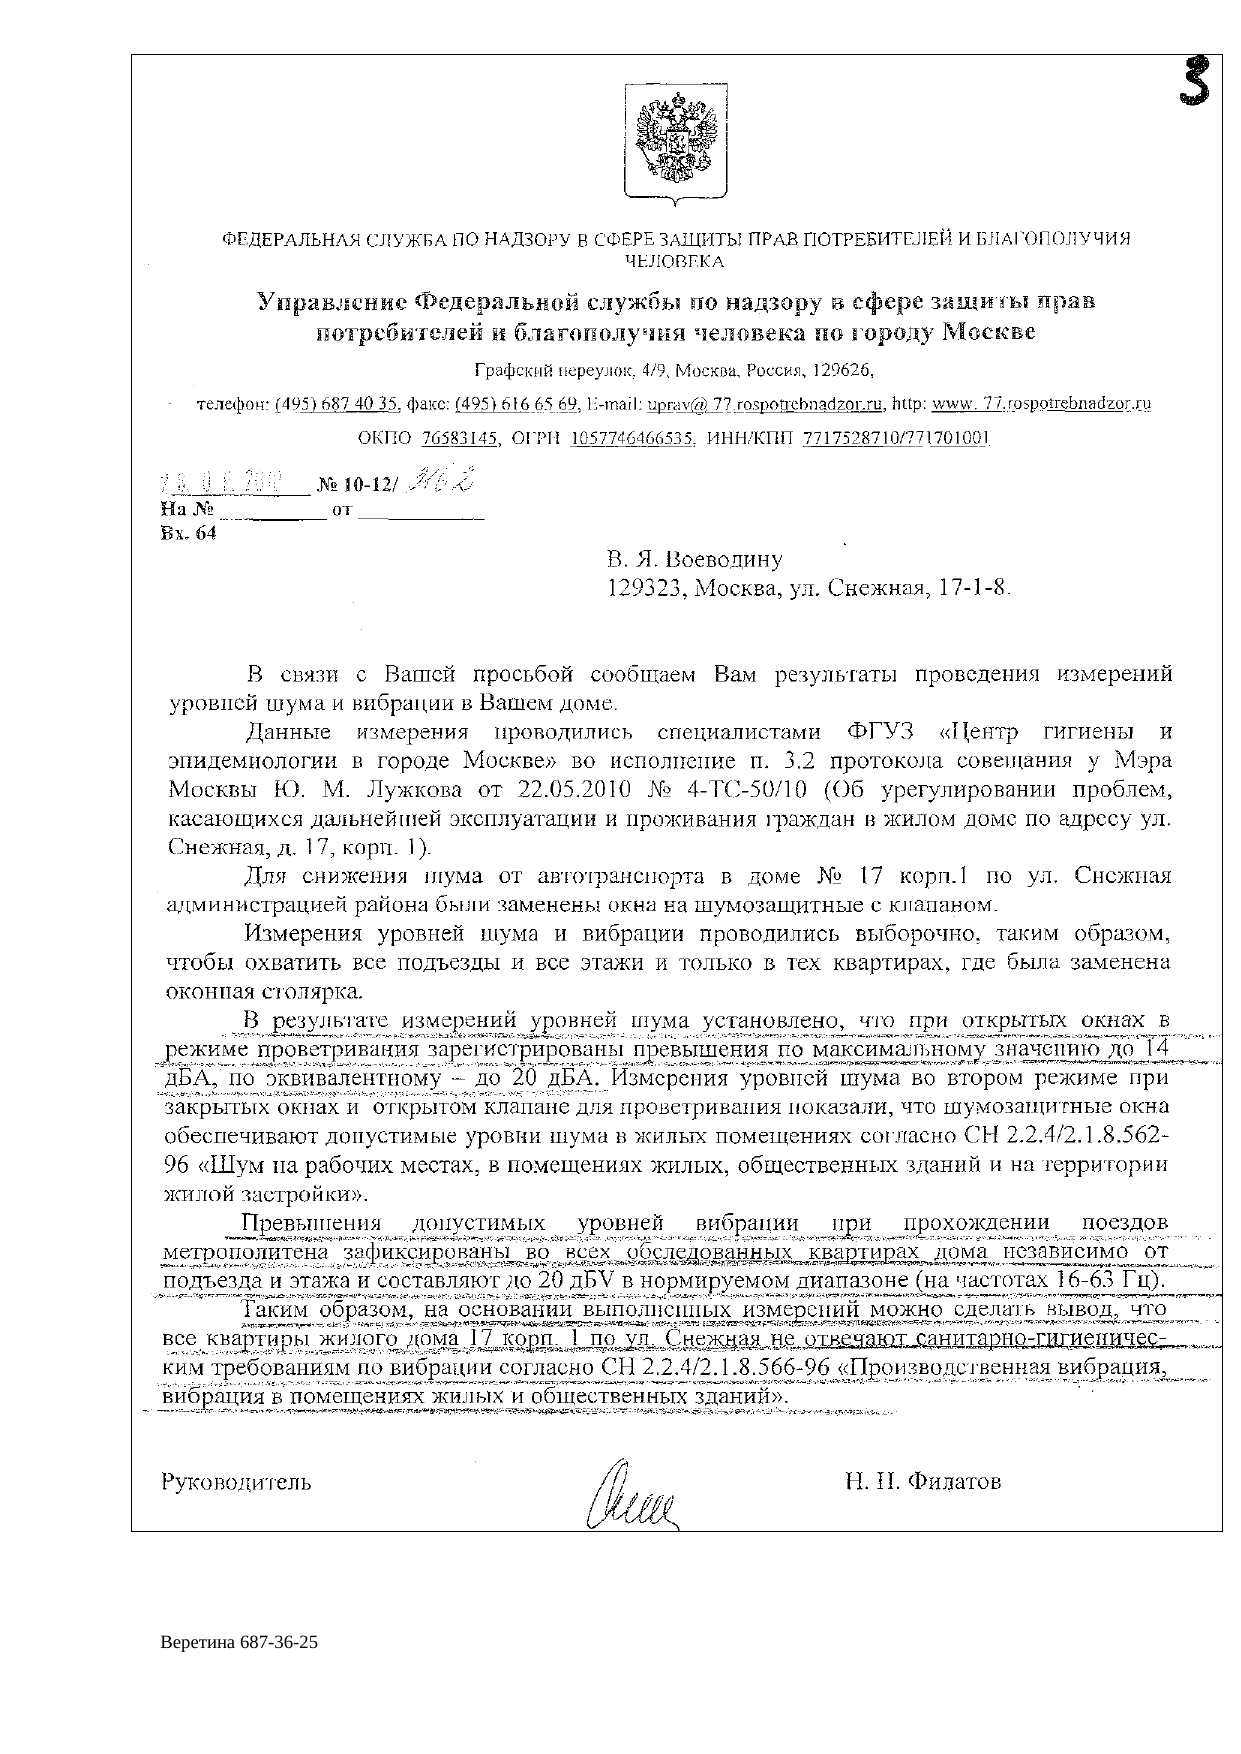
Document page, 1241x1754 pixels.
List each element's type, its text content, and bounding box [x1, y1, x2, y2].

text Веретина 687-36-25 [160, 1634, 1223, 1653]
picture [132, 55, 1222, 1531]
